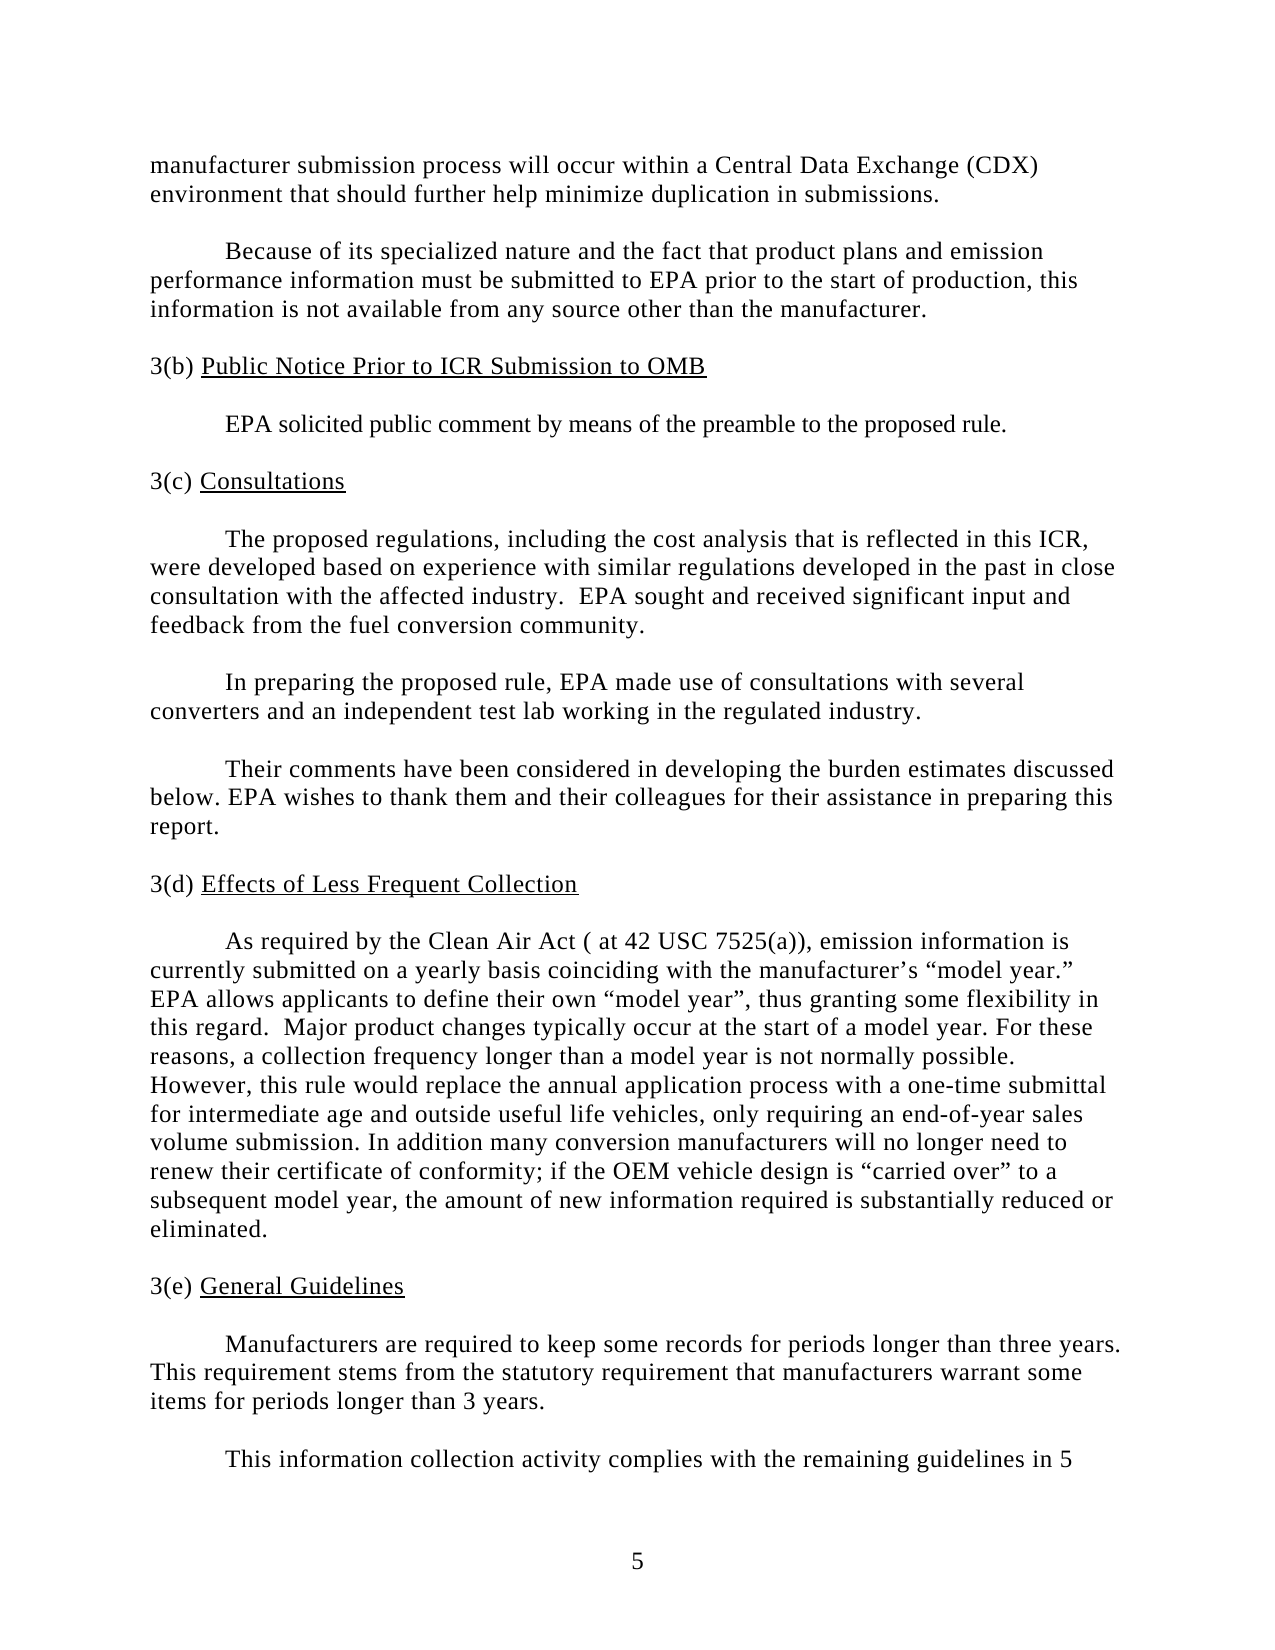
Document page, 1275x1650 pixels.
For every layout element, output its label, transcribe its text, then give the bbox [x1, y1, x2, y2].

text Because of its specialized nature and the fact that product plans and emission performance information must be submitted to EPA prior to the start of production, this information is not available from any source other than the manufacturer. [150, 236, 1125, 322]
text EPA solicited public comment by means of the preamble to the proposed rule. [150, 409, 1125, 437]
text 3(b) Public Notice Prior to ICR Submission to OMB [150, 351, 1125, 380]
text Manufacturers are required to keep some records for periods longer than three years. This requirement stems from the statutory requirement that manufacturers warrant some items for periods longer than 3 years. [150, 1329, 1125, 1415]
text As required by the Clean Air Act ( at 42 USC 7525(a)), emission information is currently submitted on a yearly basis coinciding with the manufacturer’s “model year.” EPA allows applicants to define their own “model year”, thus granting some flexibility in this regard. Major product changes typically occur at the start of a model year. For these reasons, a collection frequency longer than a model year is not normally possible. However, this rule would replace the annual application process with a one-time submittal for intermediate age and outside useful life vehicles, only requiring an end-of-year sales volume submission. In addition many conversion manufacturers will no longer need to renew their certificate of conformity; if the OEM vehicle design is “carried over” to a subsequent model year, the amount of new information required is substantially reduced or eliminated. [150, 926, 1125, 1242]
text 3(d) Effects of Less Frequent Collection [150, 869, 1125, 897]
text Their comments have been considered in developing the burden estimates discussed below. EPA wishes to thank them and their colleagues for their assistance in preparing this report. [150, 754, 1125, 840]
text In preparing the proposed rule, EPA made use of consultations with several converters and an independent test lab working in the regulated industry. [150, 667, 1125, 725]
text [150, 1444, 1125, 1472]
text 3(c) Consultations [150, 466, 1125, 495]
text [150, 150, 1125, 207]
text The proposed regulations, including the cost analysis that is reflected in this ICR, were developed based on experience with similar regulations developed in the past in close consultation with the affected industry. EPA sought and received significant input and feedback from the fuel conversion community. [150, 524, 1125, 639]
text 3(e) General Guidelines [150, 1271, 1125, 1300]
